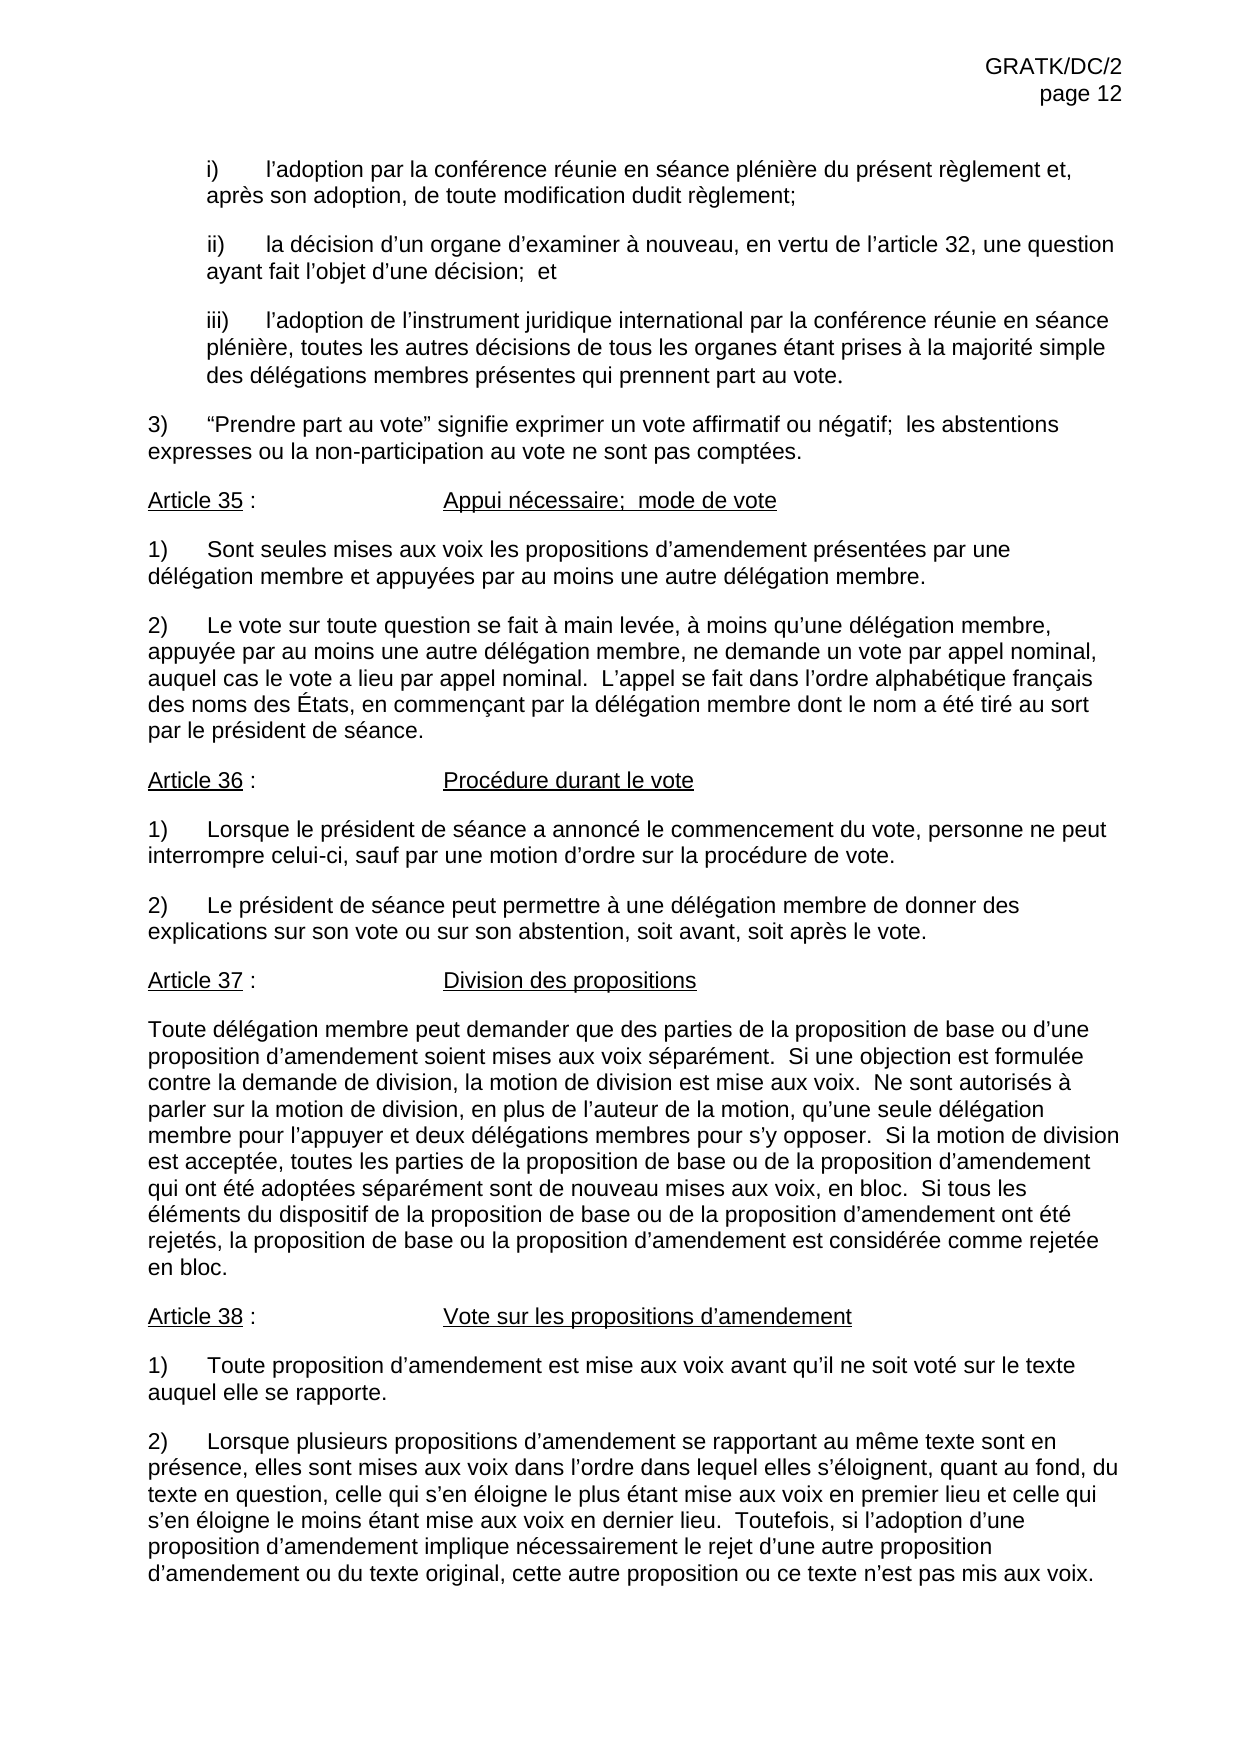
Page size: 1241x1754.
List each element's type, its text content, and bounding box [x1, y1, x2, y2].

subtitle Article 37 : Division des propositions [148, 967, 1122, 993]
text 2) Lorsque plusieurs propositions d’amendement se rapportant au même texte sont en présence, elles sont mises aux voix dans l’ordre dans lequel elles s’éloignent, quant au fond, du texte en question, celle qui s’en éloigne le plus étant mise aux voix en premier lieu et celle qui s’en éloigne le moins étant mise aux voix en dernier lieu. Toutefois, si l’adoption d’une proposition d’amendement implique nécessairement le rejet d’une autre proposition d’amendement ou du texte original, cette autre proposition ou ce texte n’est pas mis aux voix. [148, 1428, 1122, 1586]
text ii) la décision d’un organe d’examiner à nouveau, en vertu de l’article 32, une question ayant fait l’objet d’une décision; et [206, 231, 1122, 284]
subtitle Article 38 : Vote sur les propositions d’amendement [148, 1303, 1122, 1329]
text Toute délégation membre peut demander que des parties de la proposition de base ou d’une proposition d’amendement soient mises aux voix séparément. Si une objection est formulée contre la demande de division, la motion de division est mise aux voix. Ne sont autorisés à parler sur la motion de division, en plus de l’auteur de la motion, qu’une seule délégation membre pour l’appuyer et deux délégations membres pour s’y opposer. Si la motion de division est acceptée, toutes les parties de la proposition de base ou de la proposition d’amendement qui ont été adoptées séparément sont de nouveau mises aux voix, en bloc. Si tous les éléments du dispositif de la proposition de base ou de la proposition d’amendement ont été rejetés, la proposition de base ou la proposition d’amendement est considérée comme rejetée en bloc. [148, 1016, 1122, 1280]
text 1) Sont seules mises aux voix les propositions d’amendement présentées par une délégation membre et appuyées par au moins une autre délégation membre. [148, 536, 1122, 589]
text 1) Lorsque le président de séance a annoncé le commencement du vote, personne ne peut interrompre celui-ci, sauf par une motion d’ordre sur la procédure de vote. [148, 816, 1122, 869]
text i) l’adoption par la conférence réunie en séance plénière du présent règlement et, après son adoption, de toute modification dudit règlement; [206, 156, 1122, 208]
text 2) Le vote sur toute question se fait à main levée, à moins qu’une délégation membre, appuyée par au moins une autre délégation membre, ne demande un vote par appel nominal, auquel cas le vote a lieu par appel nominal. L’appel se fait dans l’ordre alphabétique français des noms des États, en commençant par la délégation membre dont le nom a été tiré au sort par le président de séance. [148, 612, 1122, 744]
text 1) Toute proposition d’amendement est mise aux voix avant qu’il ne soit voté sur le texte auquel elle se rapporte. [148, 1352, 1122, 1405]
subtitle Article 36 : Procédure durant le vote [148, 767, 1122, 793]
text 3) “Prendre part au vote” signifie exprimer un vote affirmatif ou négatif; les abstentions expresses ou la non-participation au vote ne sont pas comptées. [148, 411, 1122, 464]
text iii) l’adoption de l’instrument juridique international par la conférence réunie en séance plénière, toutes les autres décisions de tous les organes étant prises à la majorité simple des délégations membres présentes qui prennent part au vote. [206, 307, 1122, 388]
text 2) Le président de séance peut permettre à une délégation membre de donner des explications sur son vote ou sur son abstention, soit avant, soit après le vote. [148, 892, 1122, 944]
subtitle Article 35 : Appui nécessaire; mode de vote [148, 487, 1122, 513]
